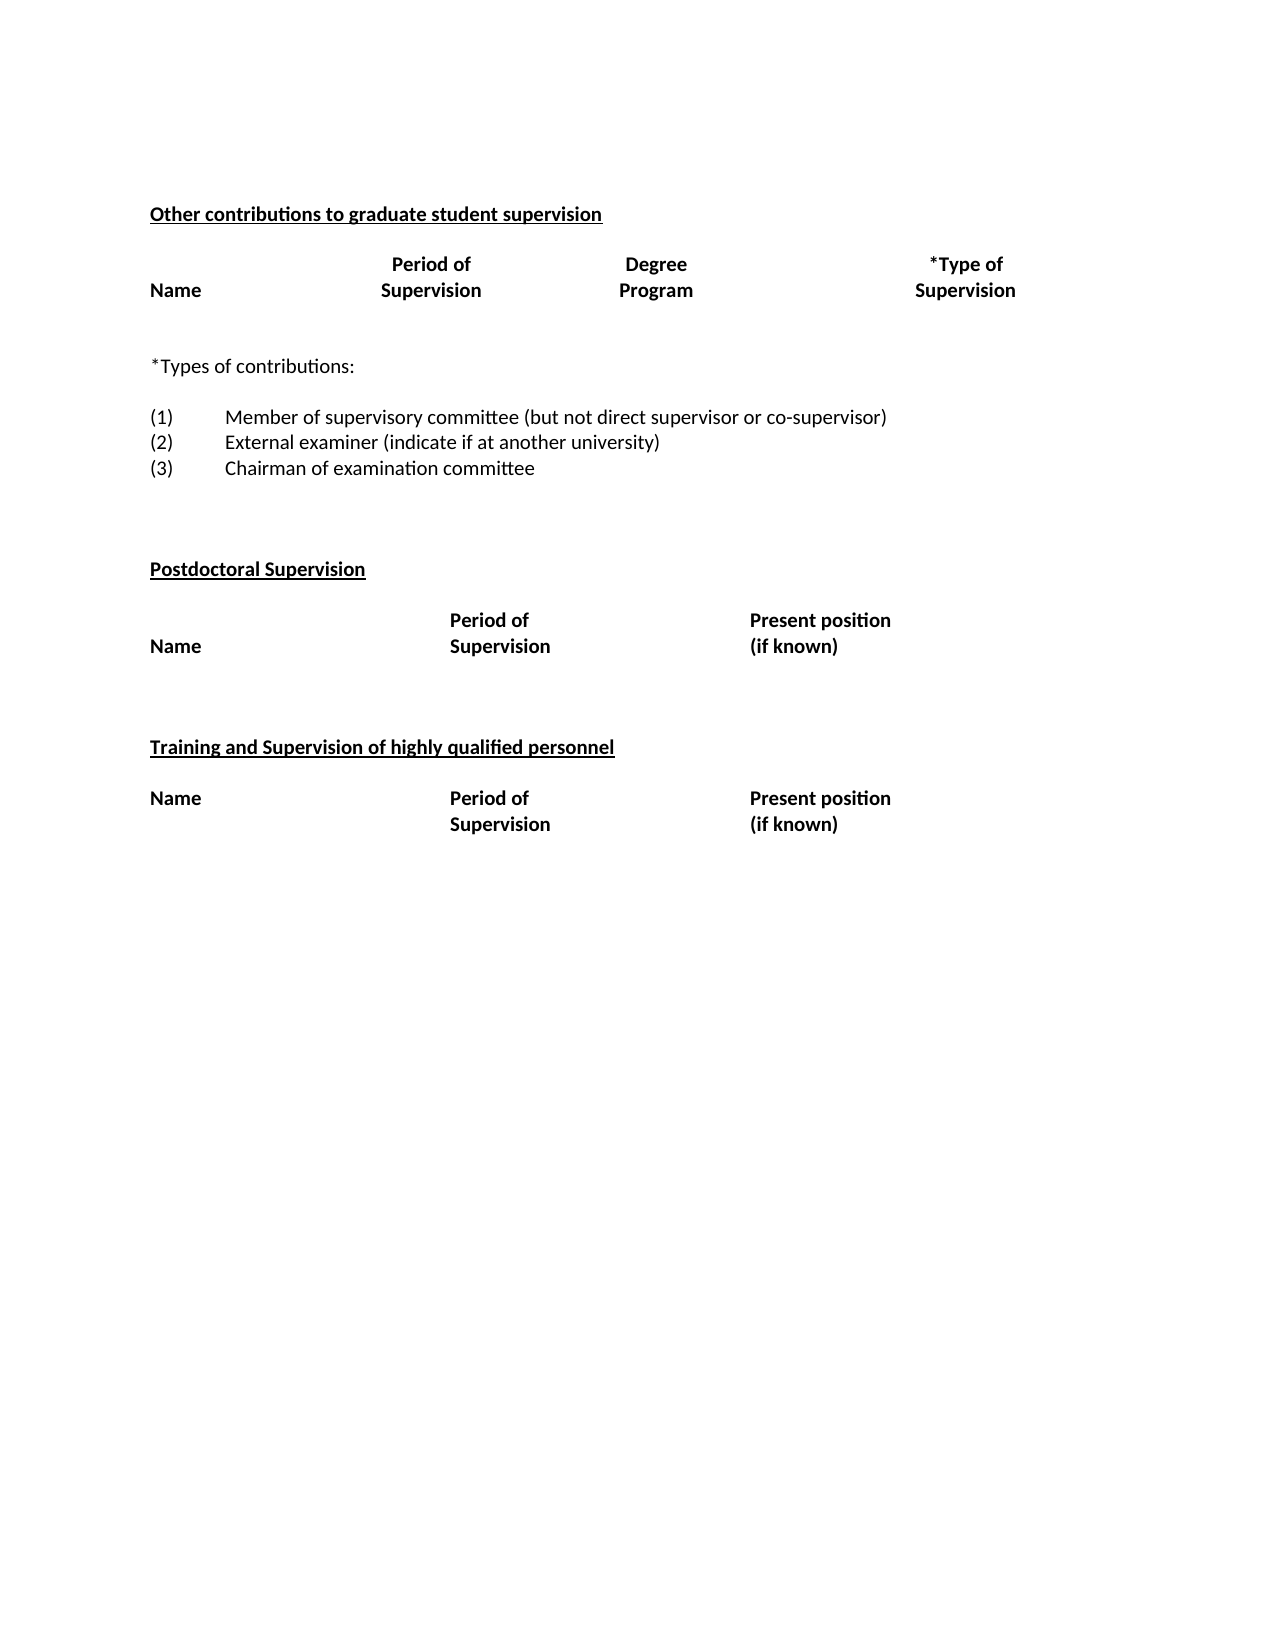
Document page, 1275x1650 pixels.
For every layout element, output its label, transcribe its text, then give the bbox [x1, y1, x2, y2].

text Period of Degree *Type of [150, 252, 1125, 277]
text Training and Supervision of highly qualified personnel [150, 734, 1125, 760]
text (1) Member of supervisory committee (but not direct supervisor or co-supervisor) (2) External examiner (indicate if at another university) (3) Chairman of examination committee [150, 404, 1125, 480]
text Postdoctoral Supervision [150, 557, 1125, 582]
text *Types of contributions: [150, 353, 1125, 379]
text Supervision (if known) [150, 811, 1125, 836]
text Other contributions to graduate student supervision [150, 201, 1125, 226]
text Name Supervision Program Supervision [150, 277, 1125, 302]
text Period of Present position [150, 607, 1125, 633]
text Name Period of Present position [150, 785, 1125, 811]
text Name Supervision (if known) [150, 633, 1125, 658]
